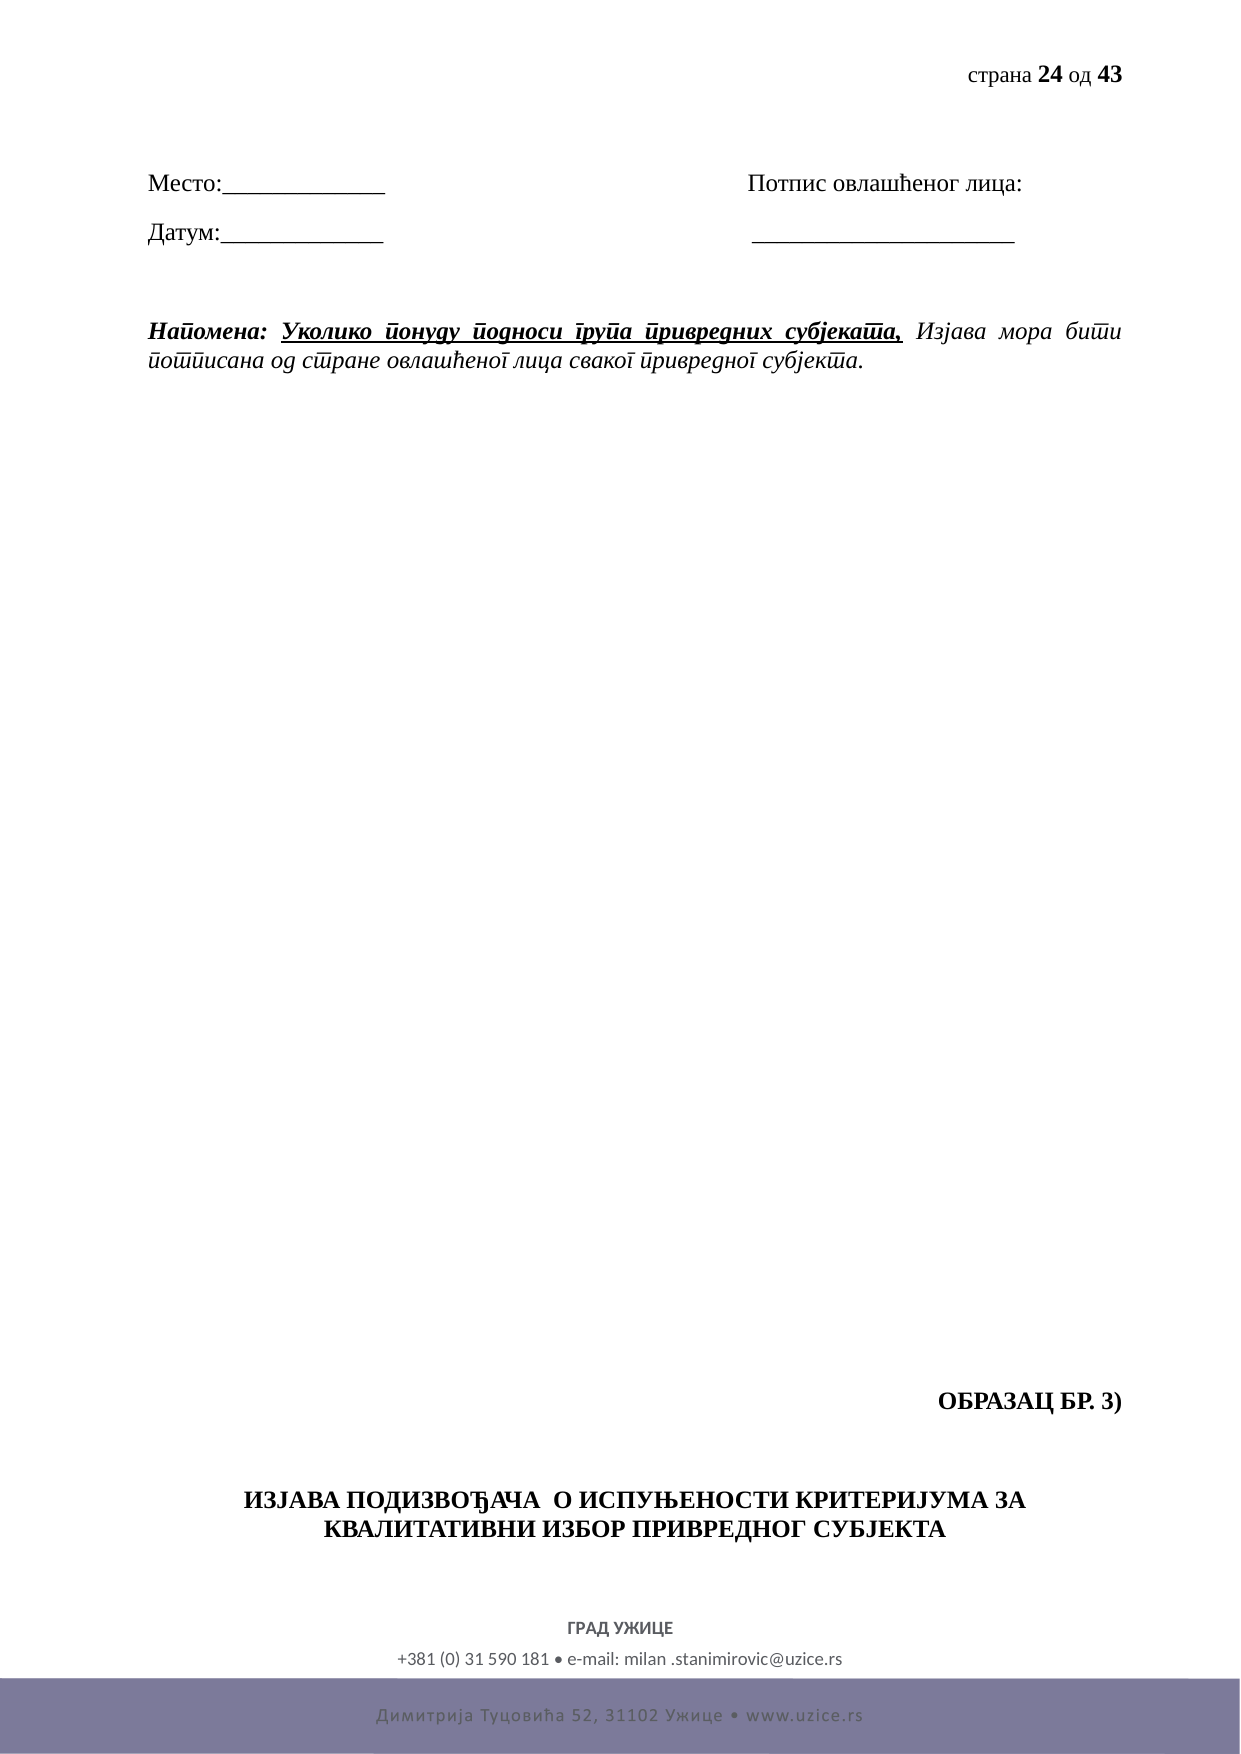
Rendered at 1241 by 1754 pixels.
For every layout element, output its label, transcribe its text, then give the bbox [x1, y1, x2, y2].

text Напомена: Уколико понуду подноси група привредних субјеката, Изјава мора бити потписана од стране овлашћеног лица сваког привредног субјекта. [148, 316, 1122, 374]
text Датум:_____________ _____________________ [148, 217, 1122, 246]
text ИЗЈАВА ПОДИЗВОЂАЧА О ИСПУЊЕНОСТИ КРИТЕРИЈУМА ЗА КВАЛИТАТИВНИ ИЗБОР ПРИВРЕДНОГ СУБЈЕКТА [148, 1486, 1122, 1543]
text Место:_____________ Потпис овлашћеног лица: [148, 168, 1122, 196]
text ОБРАЗАЦ БР. 3) [148, 1386, 1122, 1415]
picture [0, 1677, 1240, 1754]
